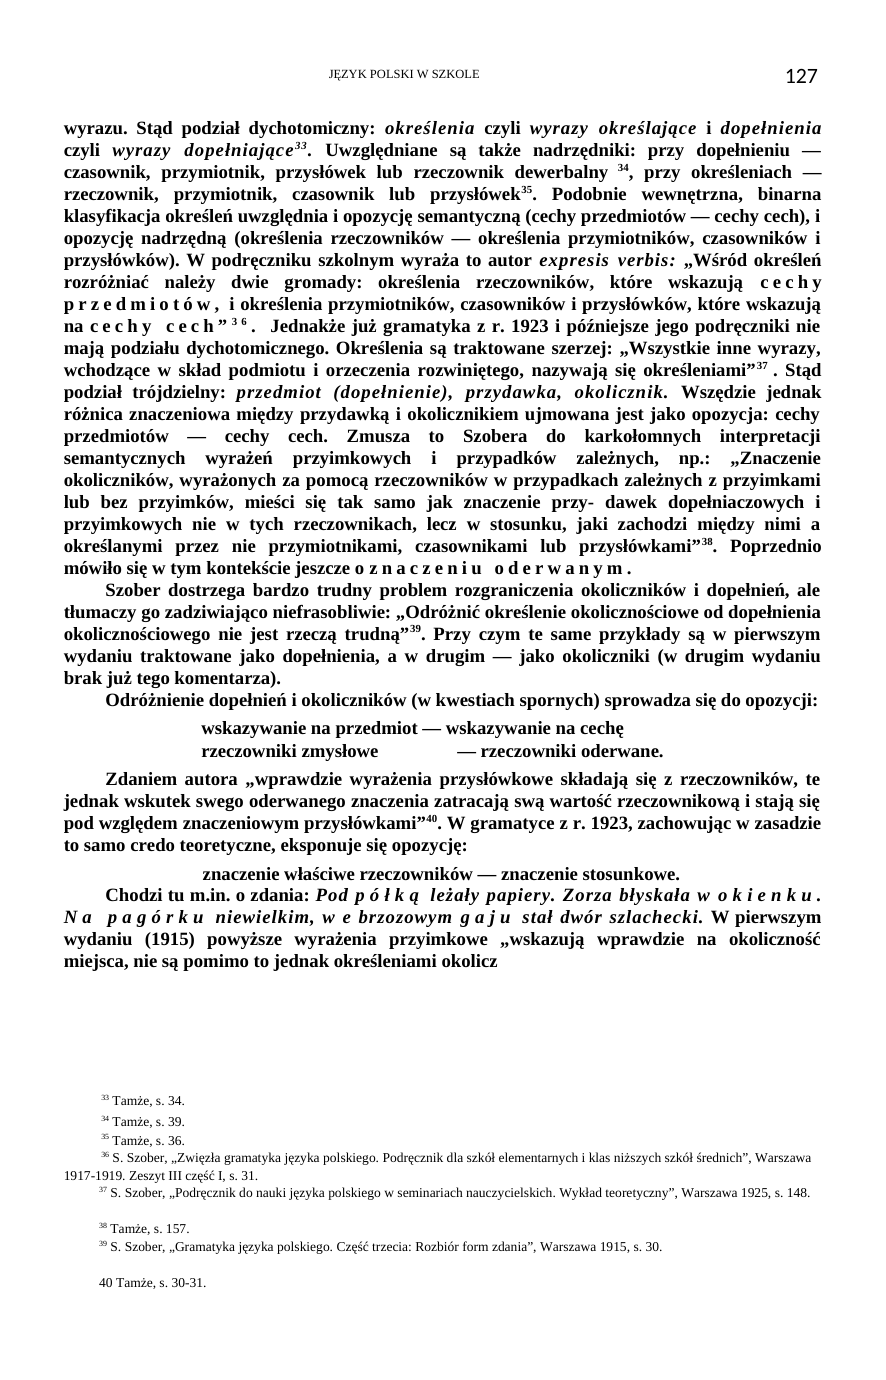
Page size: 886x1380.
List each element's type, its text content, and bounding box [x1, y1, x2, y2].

text 36 S. Szober, „Zwięzła gramatyka języka polskiego. Podręcznik dla szkół elementarnych i klas niższych szkół średnich”, Warszawa 1917-1919. Zeszyt III część I, s. 31. [63, 1148, 814, 1183]
text Chodzi tu m.in. o zdania: Pod półką leżały papiery. Zorza błyskała w okienku. Na pagórku niewielkim, w e brzozowym gaju stał dwór szlachecki. W pierwszym wydaniu (1915) powyższe wyrażenia przyimkowe „wskazują wprawdzie na okoliczność miejsca, nie są pomimo to jednak określeniami okolicz [63, 884, 822, 972]
text znaczenie właściwe rzeczowników — znaczenie stosunkowe. [63, 865, 819, 884]
text 35 Tamże, s. 36. [101, 1131, 814, 1148]
text 34 Tamże, s. 39. [101, 1113, 814, 1130]
text 38 Tamże, s. 157. [99, 1220, 814, 1237]
text wyrazu. Stąd podział dychotomiczny: określenia czyli wyrazy określające i dopełnienia czyli wyrazy dopełniające33. Uwzględniane są także nadrzędniki: przy dopełnieniu — czasownik, przymiotnik, przysłówek lub rzeczownik dewerbalny 34, przy określeniach — rzeczownik, przymiotnik, czasownik lub przysłówek35. Podobnie wewnętrzna, binarna klasyfikacja określeń uwzględnia i opozycję semantyczną (cechy przedmiotów — cechy cech), i opozycję nadrzędną (określenia rzeczowników — określenia przymiotników, czasowników i przysłówków). W podręczniku szkolnym wyraża to autor expresis verbis: „Wśród określeń rozróżniać należy dwie gromady: określenia rzeczowników, które wskazują cechy przedmiotów, i określenia przymiotników, czasowników i przysłówków, które wskazują na cechy cech”36. Jednakże już gramatyka z r. 1923 i późniejsze jego podręczniki nie mają podziału dychotomicznego. Określenia są traktowane szerzej: „Wszystkie inne wyrazy, wchodzące w skład podmiotu i orzeczenia rozwiniętego, nazywają się określeniami”37 . Stąd podział trójdzielny: przedmiot (dopełnienie), przydawka, okolicznik. Wszędzie jednak różnica znaczeniowa między przydawką i okolicznikiem ujmowana jest jako opozycja: cechy przedmiotów — cechy cech. Zmusza to Szobera do karkołomnych interpretacji semantycznych wyrażeń przyimkowych i przypadków zależnych, np.: „Znaczenie okoliczników, wyrażonych za pomocą rzeczowników w przypadkach zależnych z przyimkami lub bez przyimków, mieści się tak samo jak znaczenie przy- dawek dopełniaczowych i przyimkowych nie w tych rzeczownikach, lecz w stosunku, jaki zachodzi między nimi a określanymi przez nie przymiotnikami, czasownikami lub przysłówkami”38. Poprzednio mówiło się w tym kontekście jeszcze o znaczeniu oderwanym. [63, 117, 822, 579]
text Szober dostrzega bardzo trudny problem rozgraniczenia okoliczników i dopełnień, ale tłumaczy go zadziwiająco niefrasobliwie: „Odróżnić określenie okolicznościowe od dopełnienia okolicznościowego nie jest rzeczą trudną”39. Przy czym te same przykłady są w pierwszym wydaniu traktowane jako dopełnienia, a w drugim — jako okoliczniki (w drugim wydaniu brak już tego komentarza). [63, 579, 822, 689]
text 39 S. Szober, „Gramatyka języka polskiego. Część trzecia: Rozbiór form zdania”, Warszawa 1915, s. 30. [63, 1237, 814, 1255]
text 37 S. Szober, „Podręcznik do nauki języka polskiego w seminariach nauczycielskich. Wykład teoretyczny”, Warszawa 1925, s. 148. [63, 1184, 814, 1201]
text JĘZYK POLSKI W SZKOLE [328, 68, 480, 81]
text Zdaniem autora „wprawdzie wyrażenia przysłówkowe składają się z rzeczowników, te jednak wskutek swego oderwanego znaczenia zatracają swą wartość rzeczownikową i stają się pod względem znaczeniowym przysłówkami”40. W gramatyce z r. 1923, zachowując w zasadzie to samo credo teoretyczne, eksponuje się opozycję: [63, 768, 822, 856]
text 33 Tamże, s. 34. [101, 1092, 814, 1109]
text 40 Tamże, s. 30-31. [99, 1273, 814, 1291]
text Odróżnienie dopełnień i okoliczników (w kwestiach spornych) sprowadza się do opozycji: [63, 689, 822, 711]
text 127 [784, 66, 818, 88]
text wskazywanie na przedmiot — wskazywanie na cechę rzeczowniki zmysłowe — rzeczowniki oderwane. [201, 717, 682, 762]
